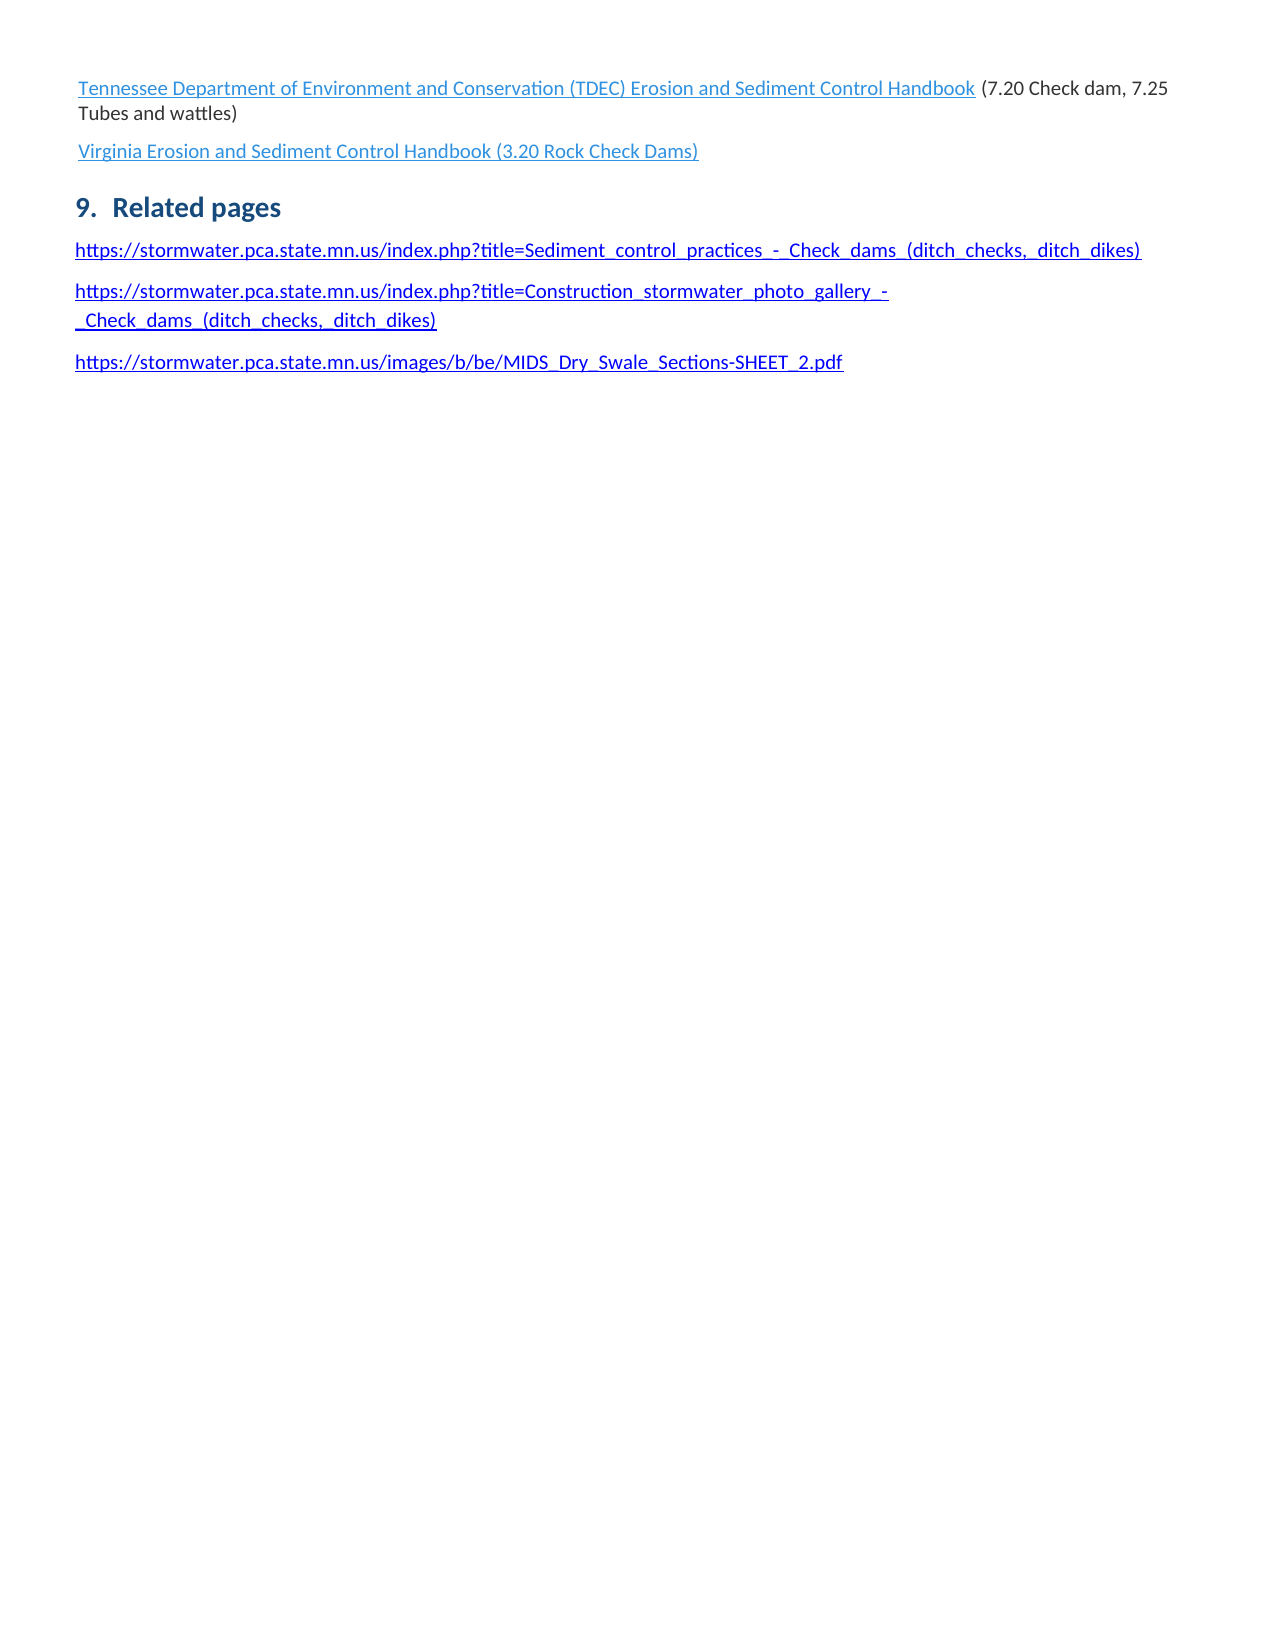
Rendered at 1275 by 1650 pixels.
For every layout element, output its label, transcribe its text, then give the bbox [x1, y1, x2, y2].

text https://stormwater.pca.state.mn.us/index.php?title=Sediment_control_practices_-_Check_dams_(ditch_checks,_ditch_dikes) [75, 237, 1200, 262]
text https://stormwater.pca.state.mn.us/images/b/be/MIDS_Dry_Swale_Sections-SHEET_2.pdf [75, 349, 1200, 375]
text https://stormwater.pca.state.mn.us/index.php?title=Construction_stormwater_photo_gallery_-_Check_dams_(ditch_checks,_ditch_dikes) [75, 278, 1200, 333]
text Tennessee Department of Environment and Conservation (TDEC) Erosion and Sediment Control Handbook (7.20 Check dam, 7.25 Tubes and wattles) [78, 75, 1200, 126]
subtitle Related pages [75, 189, 1200, 224]
text Virginia Erosion and Sediment Control Handbook (3.20 Rock Check Dams) [78, 138, 1200, 164]
